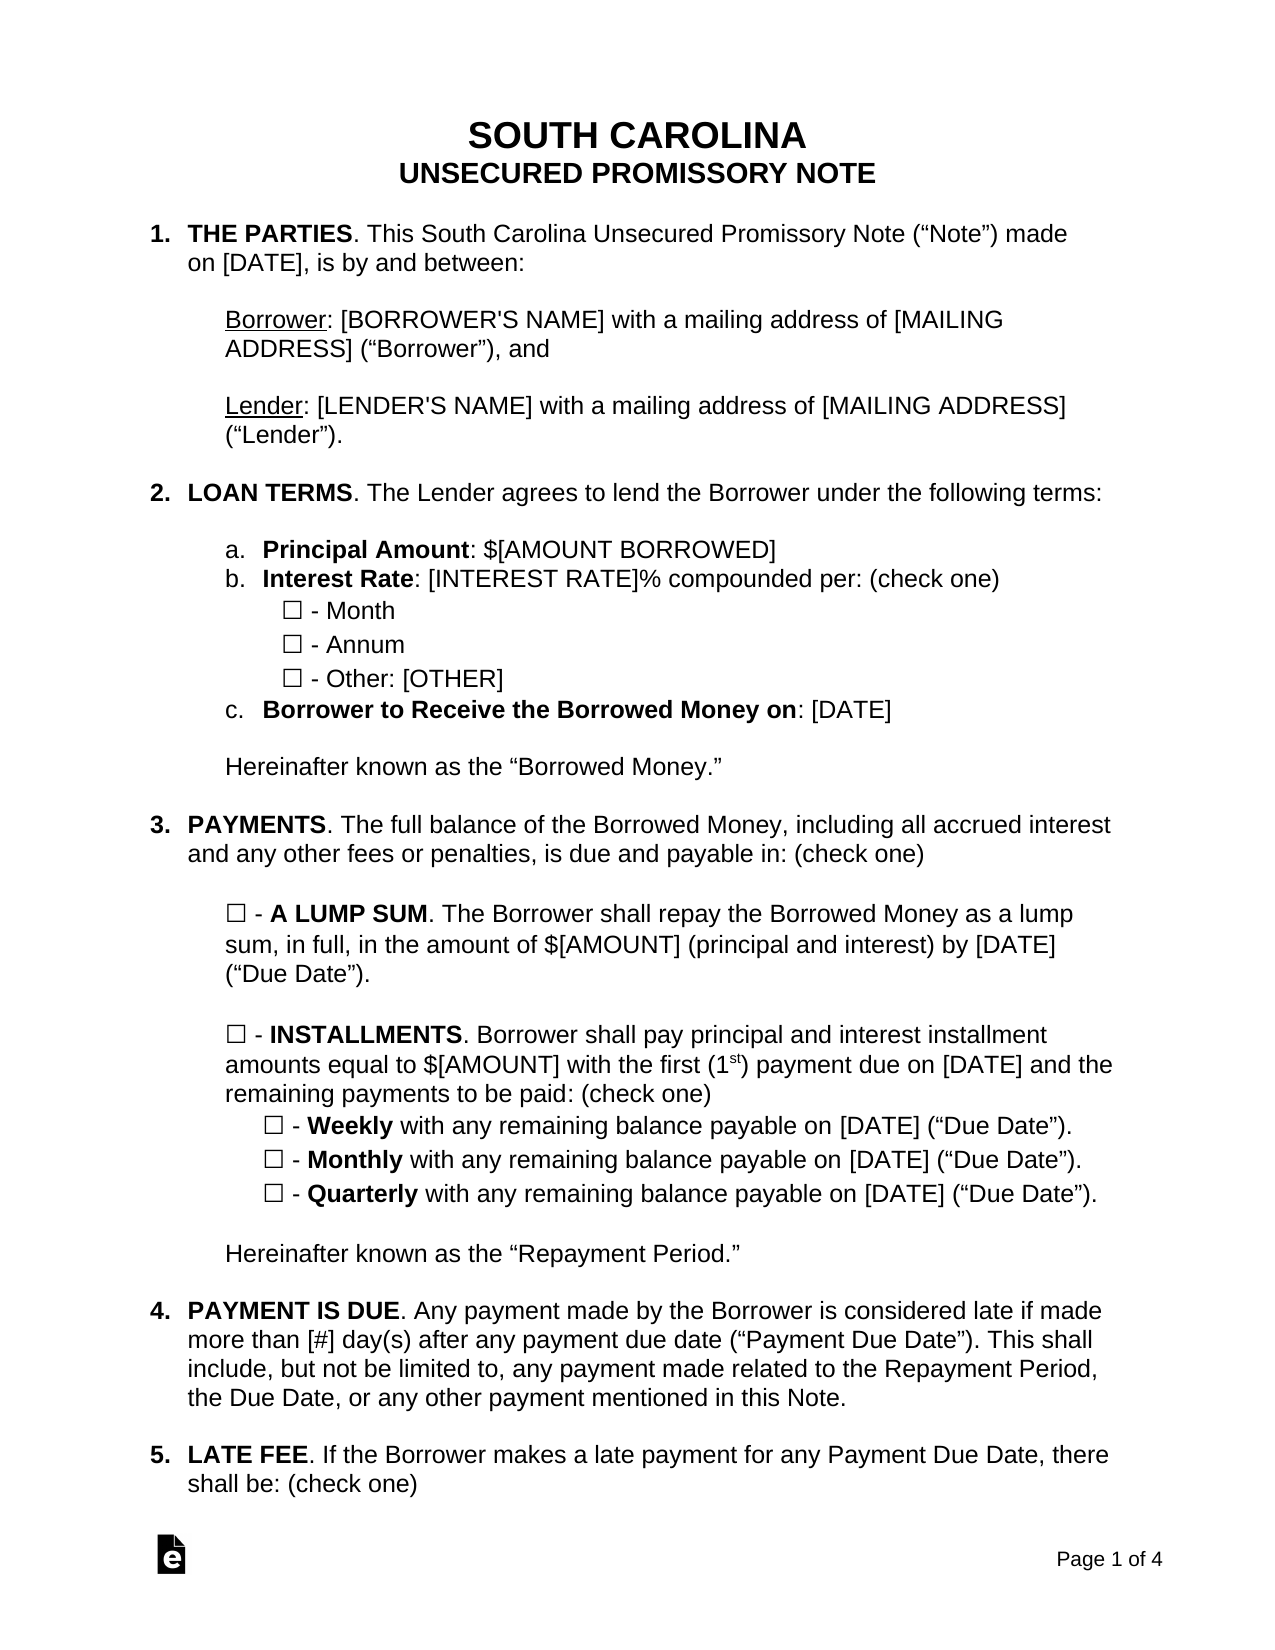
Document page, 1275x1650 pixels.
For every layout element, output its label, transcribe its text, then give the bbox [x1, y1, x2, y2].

text - Other: [OTHER] [281, 661, 1125, 695]
list Interest Rate: [INTEREST RATE]% compounded per: (check one) [225, 564, 1125, 593]
text - Month [281, 593, 1125, 627]
text - A LUMP SUM. The Borrower shall repay the Borrowed Money as a lump sum, in full, in the amount of $[AMOUNT] (principal and interest) by [DATE] (“Due Date”). [225, 896, 1125, 988]
text SOUTH CAROLINA [150, 113, 1125, 157]
text - Weekly with any remaining balance payable on [DATE] (“Due Date”). [225, 1108, 1125, 1142]
text Hereinafter known as the “Repayment Period.” [225, 1239, 1125, 1268]
text - INSTALLMENTS. Borrower shall pay principal and interest installment amounts equal to $[AMOUNT] with the first (1st) payment due on [DATE] and the remaining payments to be paid: (check one) [225, 1016, 1125, 1108]
text - Monthly with any remaining balance payable on [DATE] (“Due Date”). [225, 1142, 1125, 1176]
list Principal Amount: $[AMOUNT BORROWED] [225, 535, 1125, 564]
list PAYMENT IS DUE. Any payment made by the Borrower is considered late if made more than [#] day(s) after any payment due date (“Payment Due Date”). This shall include, but not be limited to, any payment made related to the Repayment Period, the Due Date, or any other payment mentioned in this Note. [150, 1296, 1125, 1411]
list THE PARTIES. This South Carolina Unsecured Promissory Note (“Note”) made on [DATE], is by and between: [150, 219, 1125, 276]
picture [150, 1533, 192, 1575]
text Lender: [LENDER'S NAME] with a mailing address of [MAILING ADDRESS] (“Lender”). [225, 391, 1125, 449]
text Borrower: [BORROWER'S NAME] with a mailing address of [MAILING ADDRESS] (“Borrower”), and [225, 305, 1125, 363]
list PAYMENTS. The full balance of the Borrowed Money, including all accrued interest and any other fees or penalties, is due and payable in: (check one) [150, 810, 1125, 867]
text UNSECURED PROMISSORY NOTE [150, 157, 1125, 190]
text - Quarterly with any remaining balance payable on [DATE] (“Due Date”). [225, 1176, 1125, 1210]
list Borrower to Receive the Borrowed Money on: [DATE] [225, 695, 1125, 723]
text Hereinafter known as the “Borrowed Money.” [225, 752, 1125, 781]
list LATE FEE. If the Borrower makes a late payment for any Payment Due Date, there shall be: (check one) [150, 1440, 1125, 1498]
text - Annum [281, 627, 1125, 661]
list LOAN TERMS. The Lender agrees to lend the Borrower under the following terms: [150, 478, 1125, 506]
